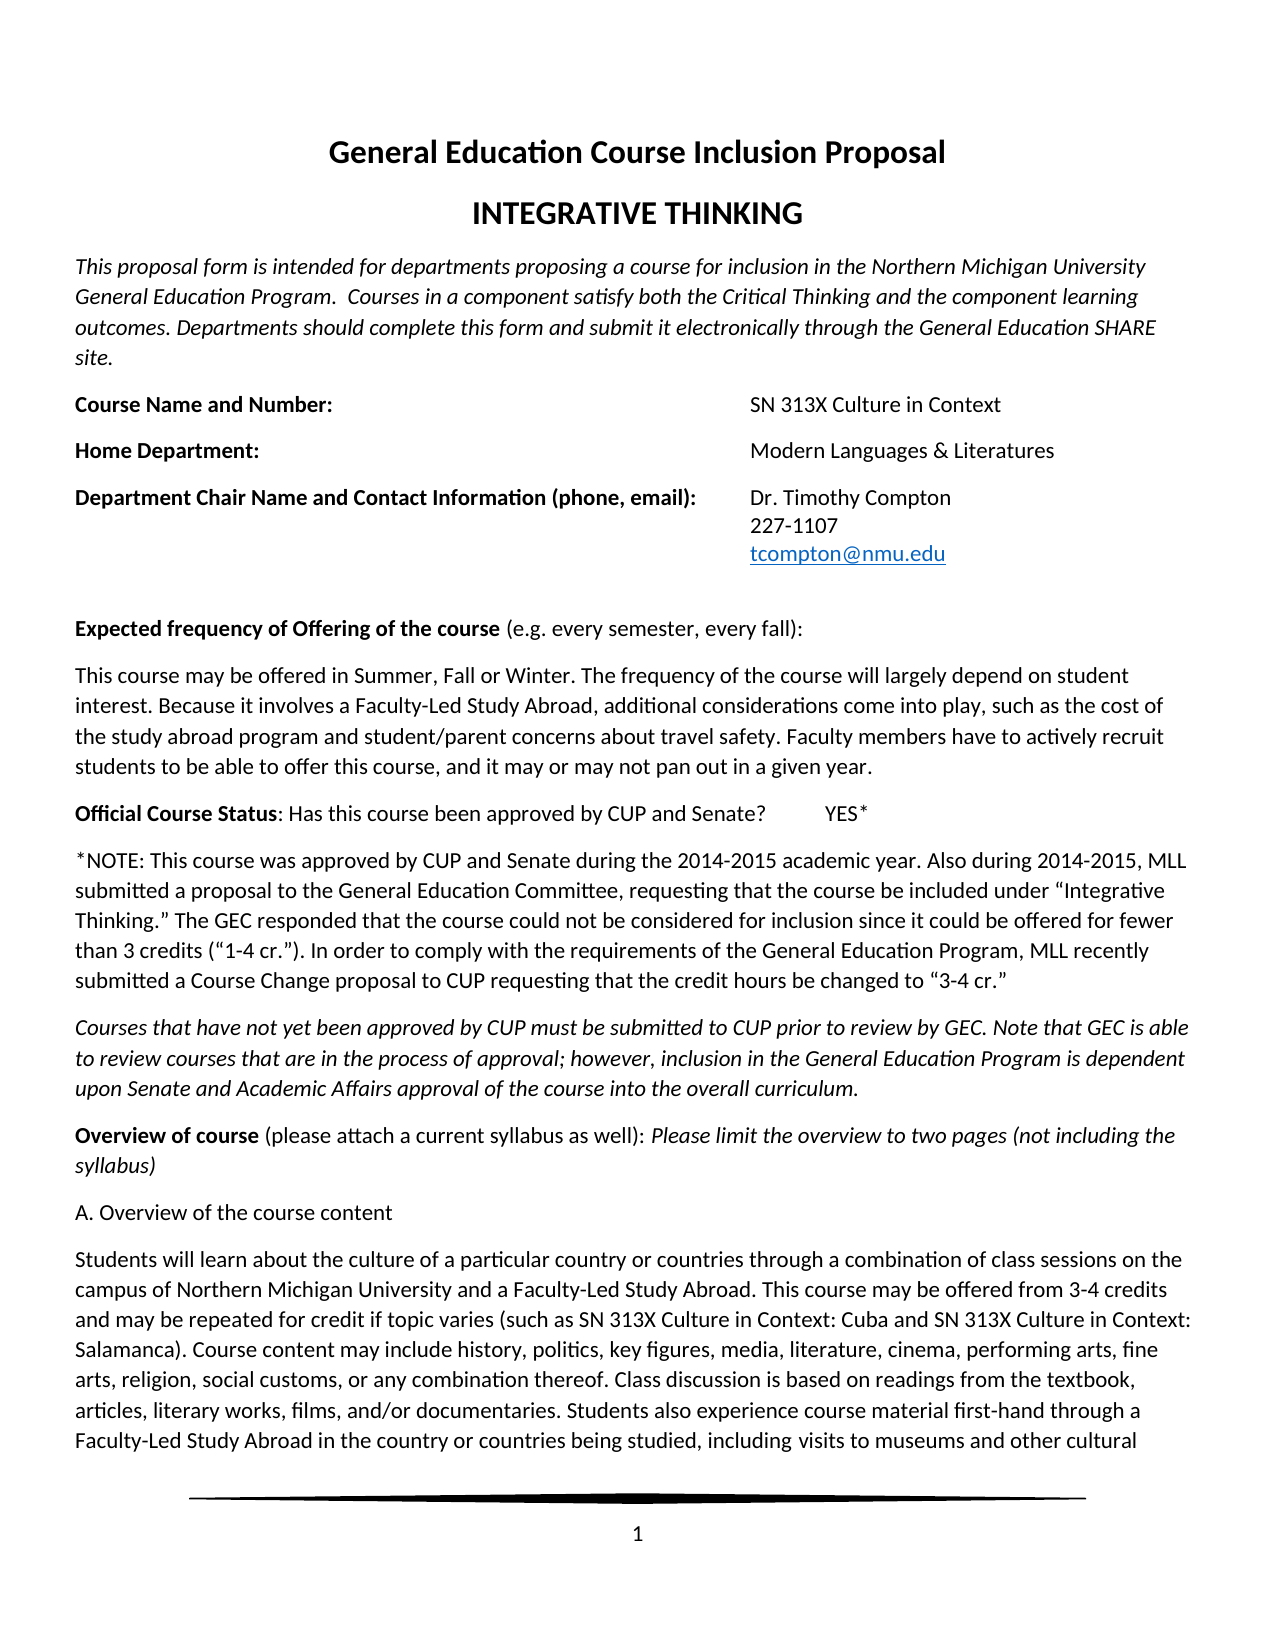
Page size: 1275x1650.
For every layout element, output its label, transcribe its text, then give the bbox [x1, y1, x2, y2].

text This proposal form is intended for departments proposing a course for inclusion in the Northern Michigan University General Education Program. Courses in a component satisfy both the Critical Thinking and the component learning outcomes. Departments should complete this form and submit it electronically through the General Education SHARE site. [75, 252, 1200, 371]
text Course Name and Number: SN 313X Culture in Context [75, 390, 1200, 418]
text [75, 1245, 1200, 1454]
text Courses that have not yet been approved by CUP must be submitted to CUP prior to review by GEC. Note that GEC is able to review courses that are in the process of approval; however, inclusion in the General Education Program is dependent upon Senate and Academic Affairs approval of the course into the overall curriculum. [75, 1013, 1200, 1102]
text *NOTE: This course was approved by CUP and Senate during the 2014-2015 academic year. Also during 2014-2015, MLL submitted a proposal to the General Education Committee, requesting that the course be included under “Integrative Thinking.” The GEC responded that the course could not be considered for inclusion since it could be offered for fewer than 3 credits (“1-4 cr.”). In order to comply with the requirements of the General Education Program, MLL recently submitted a Course Change proposal to CUP requesting that the credit hours be changed to “3-4 cr.” [75, 846, 1200, 994]
text 227-1107 [675, 512, 1200, 539]
text Overview of course (please attach a current syllabus as well): Please limit the overview to two pages (not including the syllabus) [75, 1121, 1200, 1179]
text General Education Course Inclusion Proposal [75, 131, 1200, 172]
text tcompton@nmu.edu [675, 539, 1200, 568]
text Department Chair Name and Contact Information (phone, email): Dr. Timothy Compton [75, 483, 1200, 512]
text This course may be offered in Summer, Fall or Winter. The frequency of the course will largely depend on student interest. Because it involves a Faculty-Led Study Abroad, additional considerations come into play, such as the cost of the study abroad program and student/parent concerns about travel safety. Faculty members have to actively recruit students to be able to offer this course, and it may or may not pan out in a given year. [75, 661, 1200, 780]
text INTEGRATIVE THINKING [75, 192, 1200, 232]
text Home Department: Modern Languages & Literatures [75, 437, 1200, 465]
text A. Overview of the course content [75, 1198, 1200, 1226]
text Expected frequency of Offering of the course (e.g. every semester, every fall): [75, 614, 1200, 642]
text Official Course Status: Has this course been approved by CUP and Senate? YES* [75, 799, 1200, 827]
